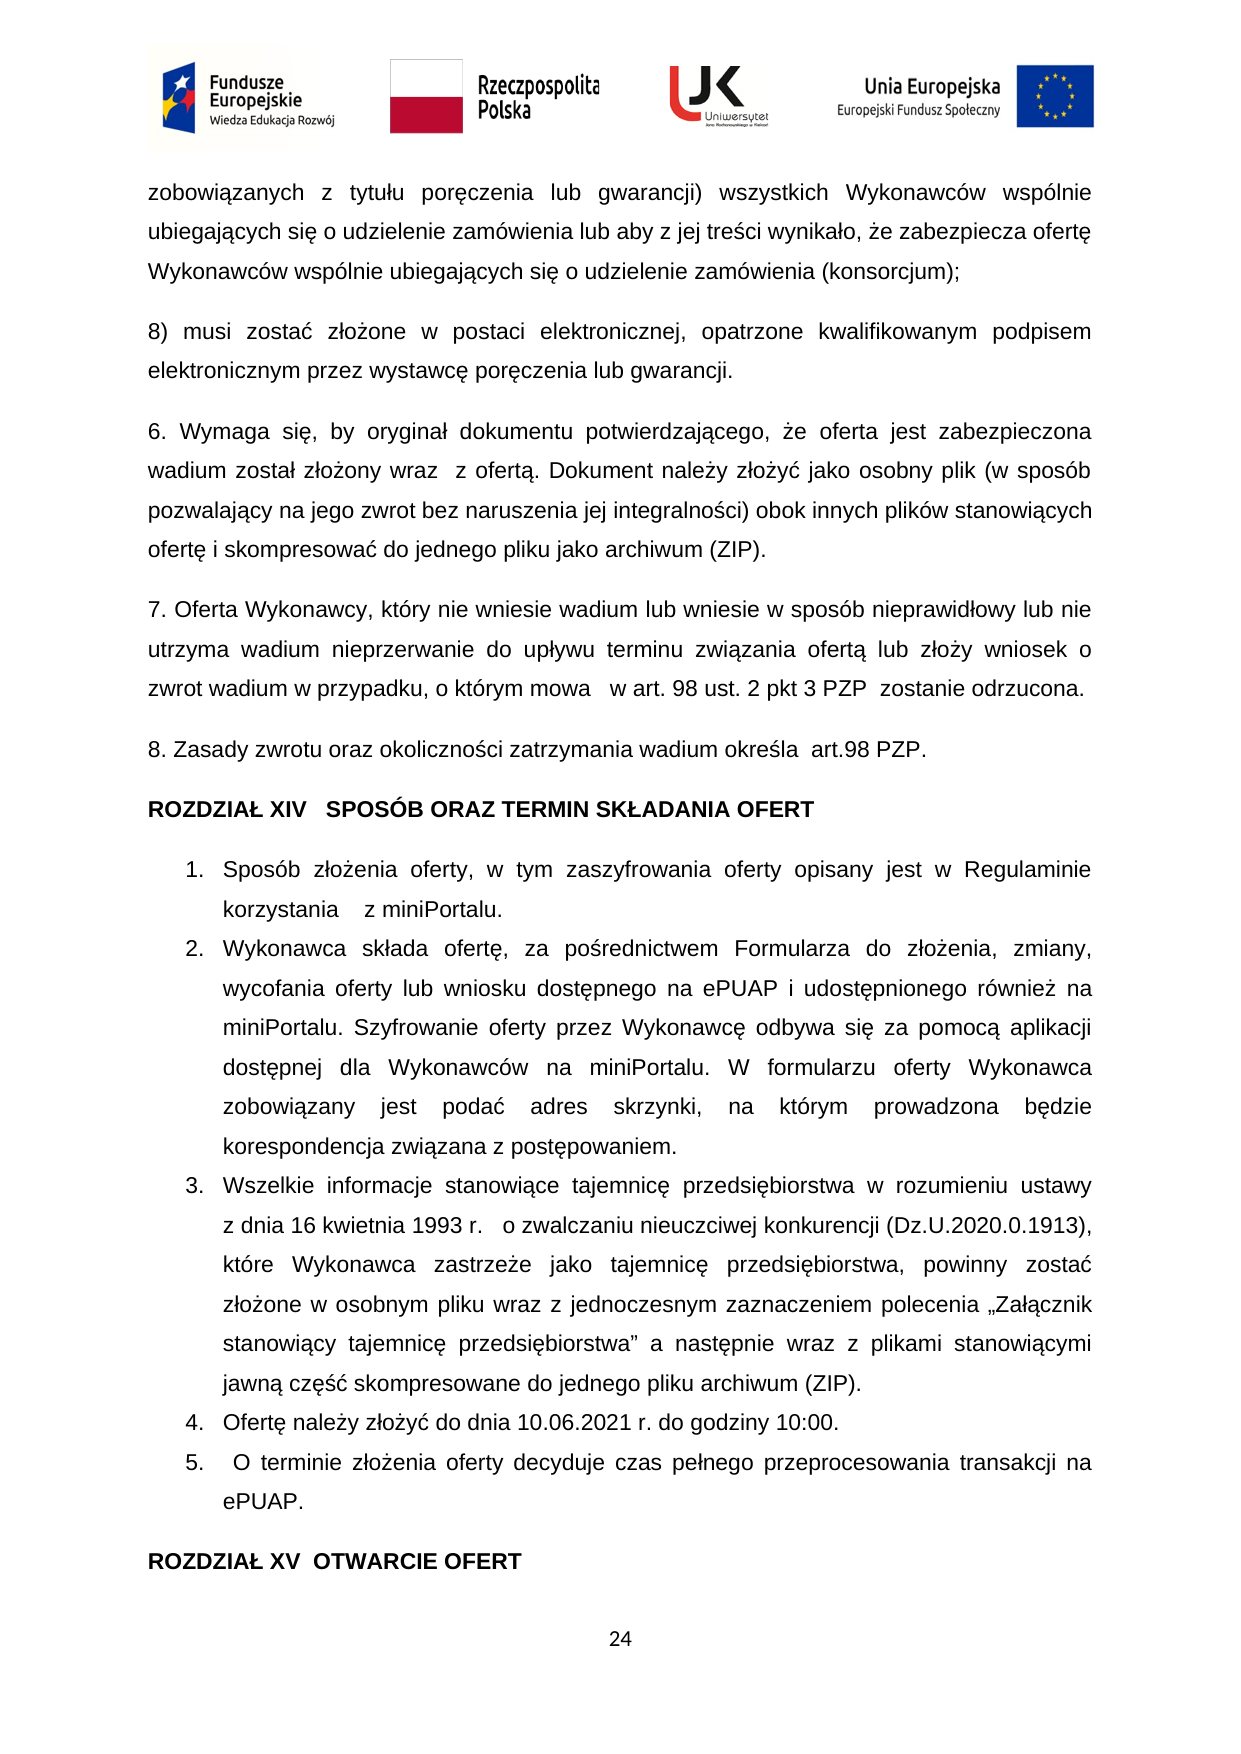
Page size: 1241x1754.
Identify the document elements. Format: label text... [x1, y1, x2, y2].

picture [390, 44, 600, 142]
picture [147, 44, 350, 151]
list Sposób złożenia oferty, w tym zaszyfrowania oferty opisany jest w Regulaminie korzystania z miniPortalu. [185, 856, 1093, 922]
list Wszelkie informacje stanowiące tajemnicę przedsiębiorstwa w rozumieniu ustawy z dnia 16 kwietnia 1993 r. o zwalczaniu nieuczciwej konkurencji (Dz.U.2020.0.1913), które Wykonawca zastrzeże jako tajemnicę przedsiębiorstwa, powinny zostać złożone w osobnym pliku wraz z jednoczesnym zaznaczeniem polecenia „Załącznik stanowiący tajemnicę przedsiębiorstwa” a następnie wraz z plikami stanowiącymi jawną część skompresowane do jednego pliku archiwum (ZIP). [185, 1172, 1093, 1396]
picture [821, 44, 1101, 148]
text 7. Oferta Wykonawcy, który nie wniesie wadium lub wniesie w sposób nieprawidłowy lub nie utrzyma wadium nieprzerwanie do upływu terminu związania ofertą lub złoży wniosek o zwrot wadium w przypadku, o którym mowa w art. 98 ust. 2 pkt 3 PZP zostanie odrzucona. [148, 596, 1093, 702]
list Ofertę należy złożyć do dnia 10.06.2021 r. do godziny 10:00. [185, 1409, 1093, 1435]
list O terminie złożenia oferty decyduje czas pełnego przeprocesowania transakcji na ePUAP. [185, 1448, 1093, 1514]
text ROZDZIAŁ XV OTWARCIE OFERT [148, 1548, 1093, 1575]
text 8) musi zostać złożone w postaci elektronicznej, opatrzone kwalifikowanym podpisem elektronicznym przez wystawcę poręczenia lub gwarancji. [148, 318, 1093, 384]
text ROZDZIAŁ XIV SPOSÓB ORAZ TERMIN SKŁADANIA OFERT [148, 796, 1093, 822]
picture [669, 66, 769, 127]
list Wykonawca składa ofertę, za pośrednictwem Formularza do złożenia, zmiany, wycofania oferty lub wniosku dostępnego na ePUAP i udostępnionego również na miniPortalu. Szyfrowanie oferty przez Wykonawcę odbywa się za pomocą aplikacji dostępnej dla Wykonawców na miniPortalu. W formularzu oferty Wykonawca zobowiązany jest podać adres skrzynki, na którym prowadzona będzie korespondencja związana z postępowaniem. [185, 935, 1093, 1159]
text 8. Zasady zwrotu oraz okoliczności zatrzymania wadium określa art.98 PZP. [148, 736, 1093, 762]
text 6. Wymaga się, by oryginał dokumentu potwierdzającego, że oferta jest zabezpieczona wadium został złożony wraz z ofertą. Dokument należy złożyć jako osobny plik (w sposób pozwalający na jego zwrot bez naruszenia jej integralności) obok innych plików stanowiących ofertę i skompresować do jednego pliku jako archiwum (ZIP). [148, 418, 1093, 562]
